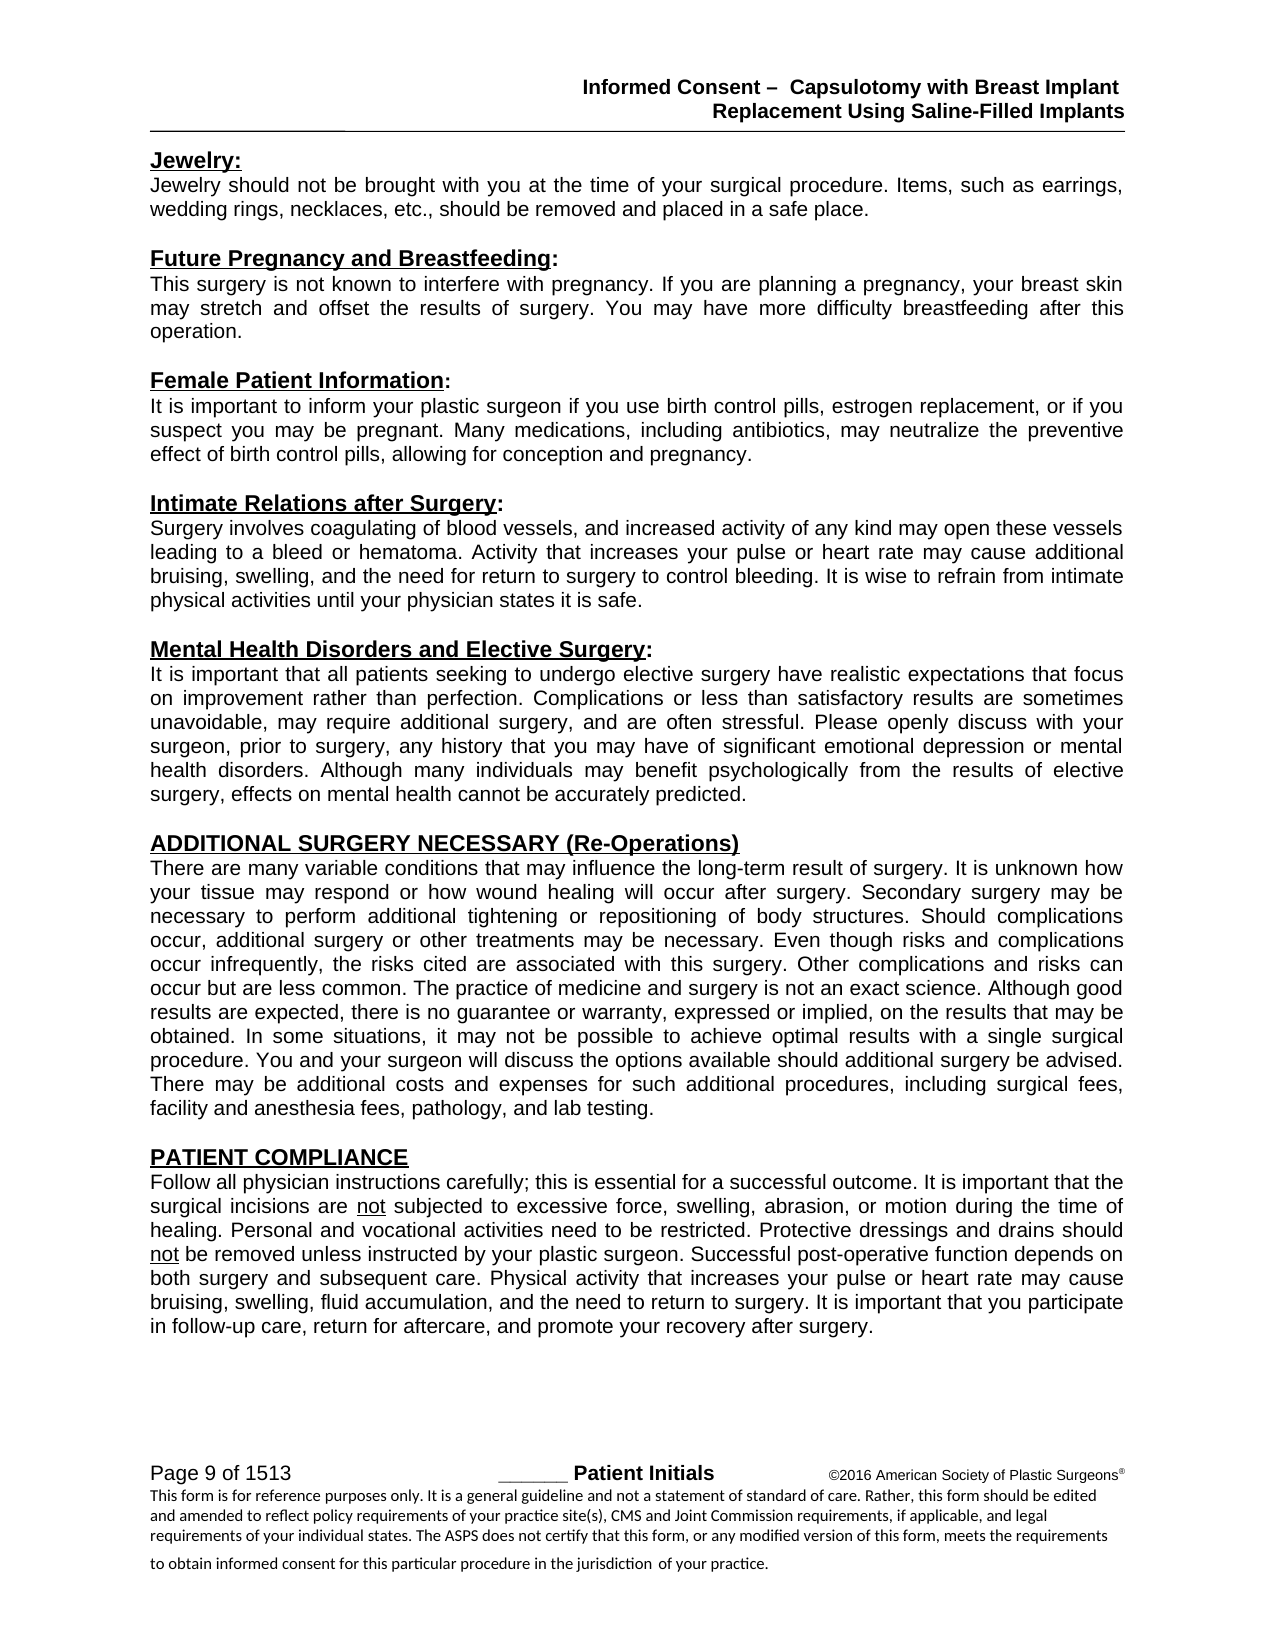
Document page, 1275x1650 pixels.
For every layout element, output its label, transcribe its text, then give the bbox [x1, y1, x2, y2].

text Jewelry: [150, 147, 1125, 173]
text Female Patient Information: [150, 367, 1125, 394]
text It is important to inform your plastic surgeon if you use birth control pills, estrogen replacement, or if you suspect you may be pregnant. Many medications, including antibiotics, may neutralize the preventive effect of birth control pills, allowing for conception and pregnancy. [150, 394, 1125, 466]
text PATIENT COMPLIANCE [150, 1143, 1125, 1170]
text There are many variable conditions that may influence the long-term result of surgery. It is unknown how your tissue may respond or how wound healing will occur after surgery. Secondary surgery may be necessary to perform additional tightening or repositioning of body structures. Should complications occur, additional surgery or other treatments may be necessary. Even though risks and complications occur infrequently, the risks cited are associated with this surgery. Other complications and risks can occur but are less common. The practice of medicine and surgery is not an exact science. Although good results are expected, there is no guarantee or warranty, expressed or implied, on the results that may be obtained. In some situations, it may not be possible to achieve optimal results with a single surgical procedure. You and your surgeon will discuss the options available should additional surgery be advised. There may be additional costs and expenses for such additional procedures, including surgical fees, facility and anesthesia fees, pathology, and lab testing. [150, 856, 1125, 1119]
text Intimate Relations after Surgery: [150, 489, 1125, 516]
text It is important that all patients seeking to undergo elective surgery have realistic expectations that focus on improvement rather than perfection. Complications or less than satisfactory results are sometimes unavoidable, may require additional surgery, and are often stressful. Please openly discuss with your surgeon, prior to surgery, any history that you may have of significant emotional depression or mental health disorders. Although many individuals may benefit psychologically from the results of elective surgery, effects on mental health cannot be accurately predicted. [150, 662, 1125, 806]
text Follow all physician instructions carefully; this is essential for a successful outcome. It is important that the surgical incisions are not subjected to excessive force, swelling, abrasion, or motion during the time of healing. Personal and vocational activities need to be restricted. Protective dressings and drains should not be removed unless instructed by your plastic surgeon. Successful post-operative function depends on both surgery and subsequent care. Physical activity that increases your pulse or heart rate may cause bruising, swelling, fluid accumulation, and the need to return to surgery. It is important that you participate in follow-up care, return for aftercare, and promote your recovery after surgery. [150, 1170, 1125, 1338]
text This surgery is not known to interfere with pregnancy. If you are planning a pregnancy, your breast skin may stretch and offset the results of surgery. You may have more difficulty breastfeeding after this operation. [150, 271, 1125, 343]
text Jewelry should not be brought with you at the time of your surgical procedure. Items, such as earrings, wedding rings, necklaces, etc., should be removed and placed in a safe place. [150, 173, 1125, 221]
text Mental Health Disorders and Elective Surgery: [150, 636, 1125, 662]
text Future Pregnancy and Breastfeeding: [150, 245, 1125, 271]
text Surgery involves coagulating of blood vessels, and increased activity of any kind may open these vessels leading to a bleed or hematoma. Activity that increases your pulse or heart rate may cause additional bruising, swelling, and the need for return to surgery to control bleeding. It is wise to refrain from intimate physical activities until your physician states it is safe. [150, 516, 1125, 612]
text ADDITIONAL SURGERY NECESSARY (Re-Operations) [150, 830, 1125, 856]
